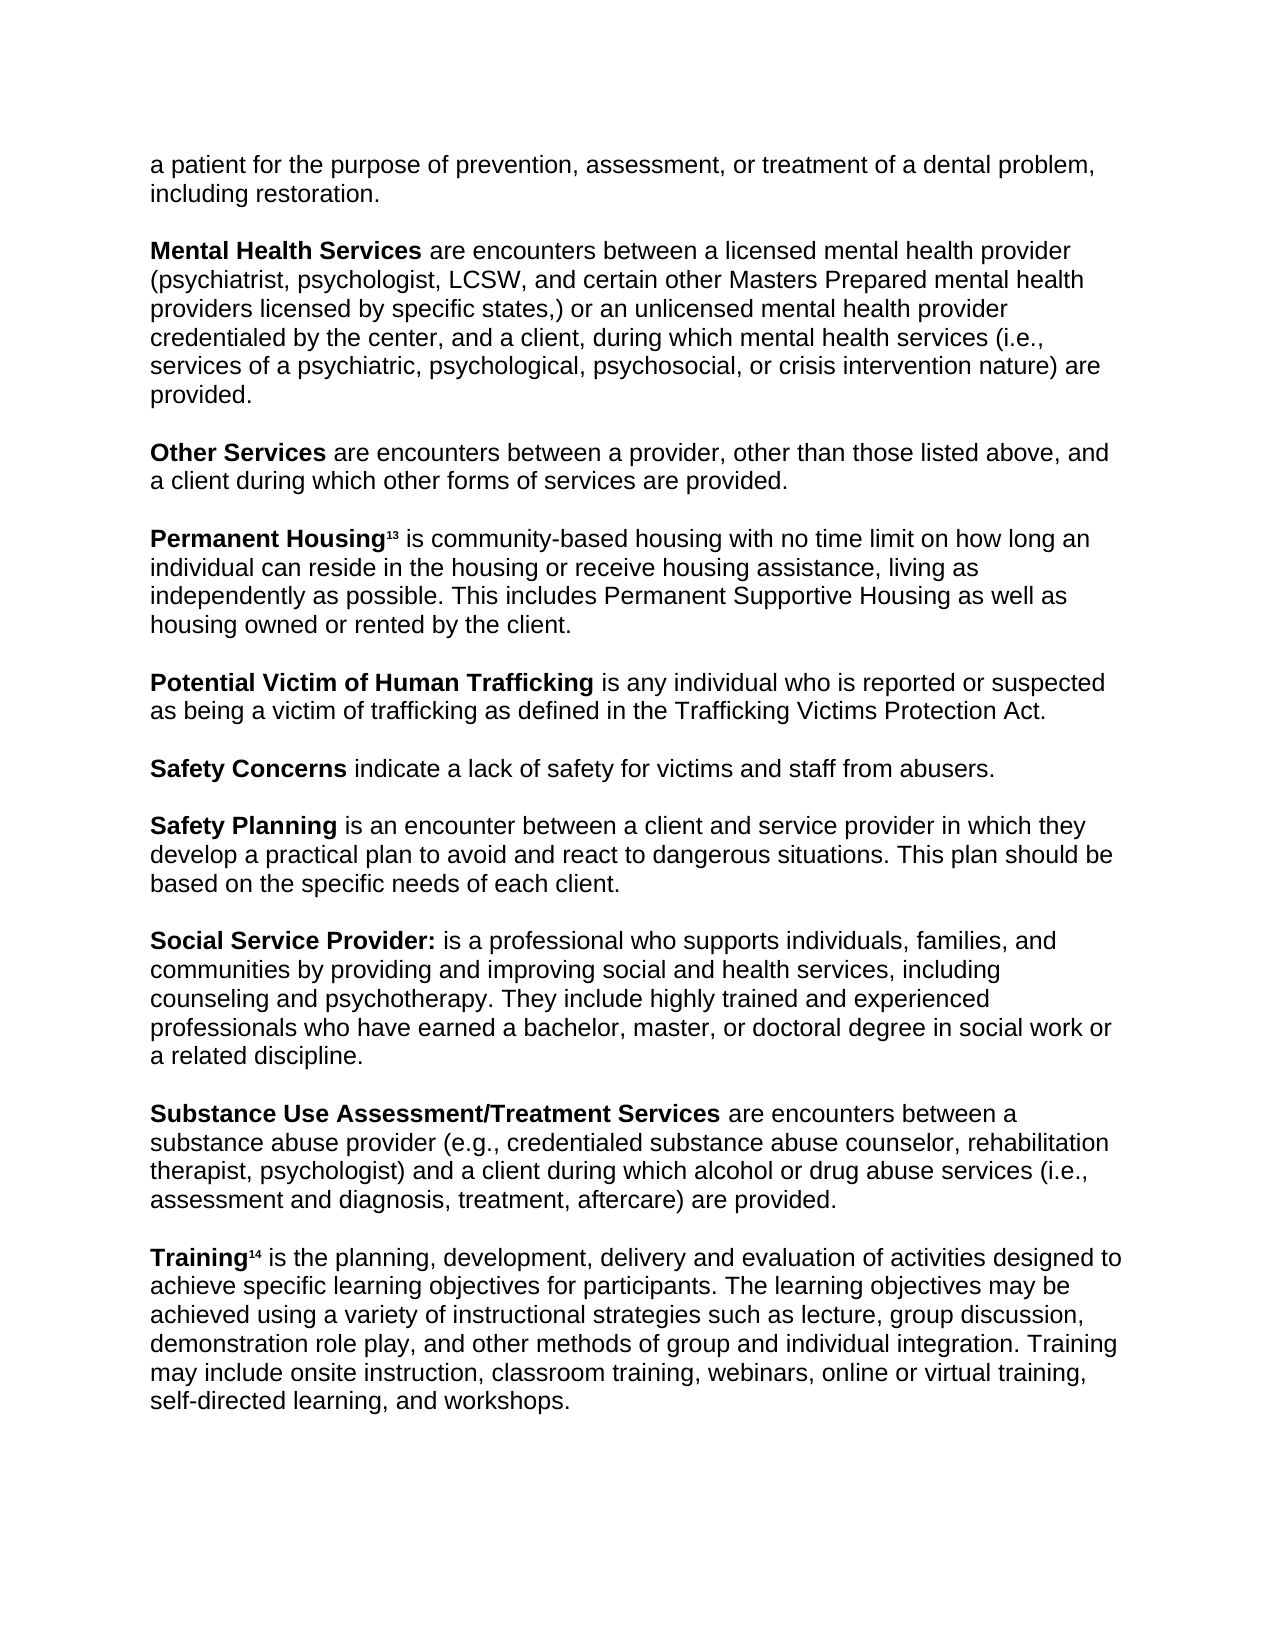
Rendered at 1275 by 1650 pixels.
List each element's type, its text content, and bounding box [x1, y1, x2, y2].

text Substance Use Assessment/Treatment Services are encounters between a substance abuse provider (e.g., credentialed substance abuse counselor, rehabilitation therapist, psychologist) and a client during which alcohol or drug abuse services (i.e., assessment and diagnosis, treatment, aftercare) are provided. [150, 1099, 1125, 1214]
text Social Service Provider: is a professional who supports individuals, families, and communities by providing and improving social and health services, including counseling and psychotherapy. They include highly trained and experienced professionals who have earned a bachelor, master, or doctoral degree in social work or a related discipline. [150, 926, 1125, 1070]
text Permanent Housing13 is community-based housing with no time limit on how long an individual can reside in the housing or receive housing assistance, living as independently as possible. This includes Permanent Supportive Housing as well as housing owned or rented by the client. [150, 524, 1125, 639]
text Training14 is the planning, development, delivery and evaluation of activities designed to achieve specific learning objectives for participants. The learning objectives may be achieved using a variety of instructional strategies such as lecture, group discussion, demonstration role play, and other methods of group and individual integration. Training may include onsite instruction, classroom training, webinars, online or virtual training, self-directed learning, and workshops. [150, 1242, 1125, 1415]
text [150, 150, 1125, 207]
text Mental Health Services are encounters between a licensed mental health provider (psychiatrist, psychologist, LCSW, and certain other Masters Prepared mental health providers licensed by specific states,) or an unlicensed mental health provider credentialed by the center, and a client, during which mental health services (i.e., services of a psychiatric, psychological, psychosocial, or crisis intervention nature) are provided. [150, 236, 1125, 409]
text Other Services are encounters between a provider, other than those listed above, and a client during which other forms of services are provided. [150, 437, 1125, 495]
text Potential Victim of Human Trafficking is any individual who is reported or suspected as being a victim of trafficking as defined in the Trafficking Victims Protection Act. [150, 667, 1125, 725]
text Safety Concerns indicate a lack of safety for victims and staff from abusers. [150, 754, 1125, 782]
text Safety Planning is an encounter between a client and service provider in which they develop a practical plan to avoid and react to dangerous situations. This plan should be based on the specific needs of each client. [150, 811, 1125, 897]
